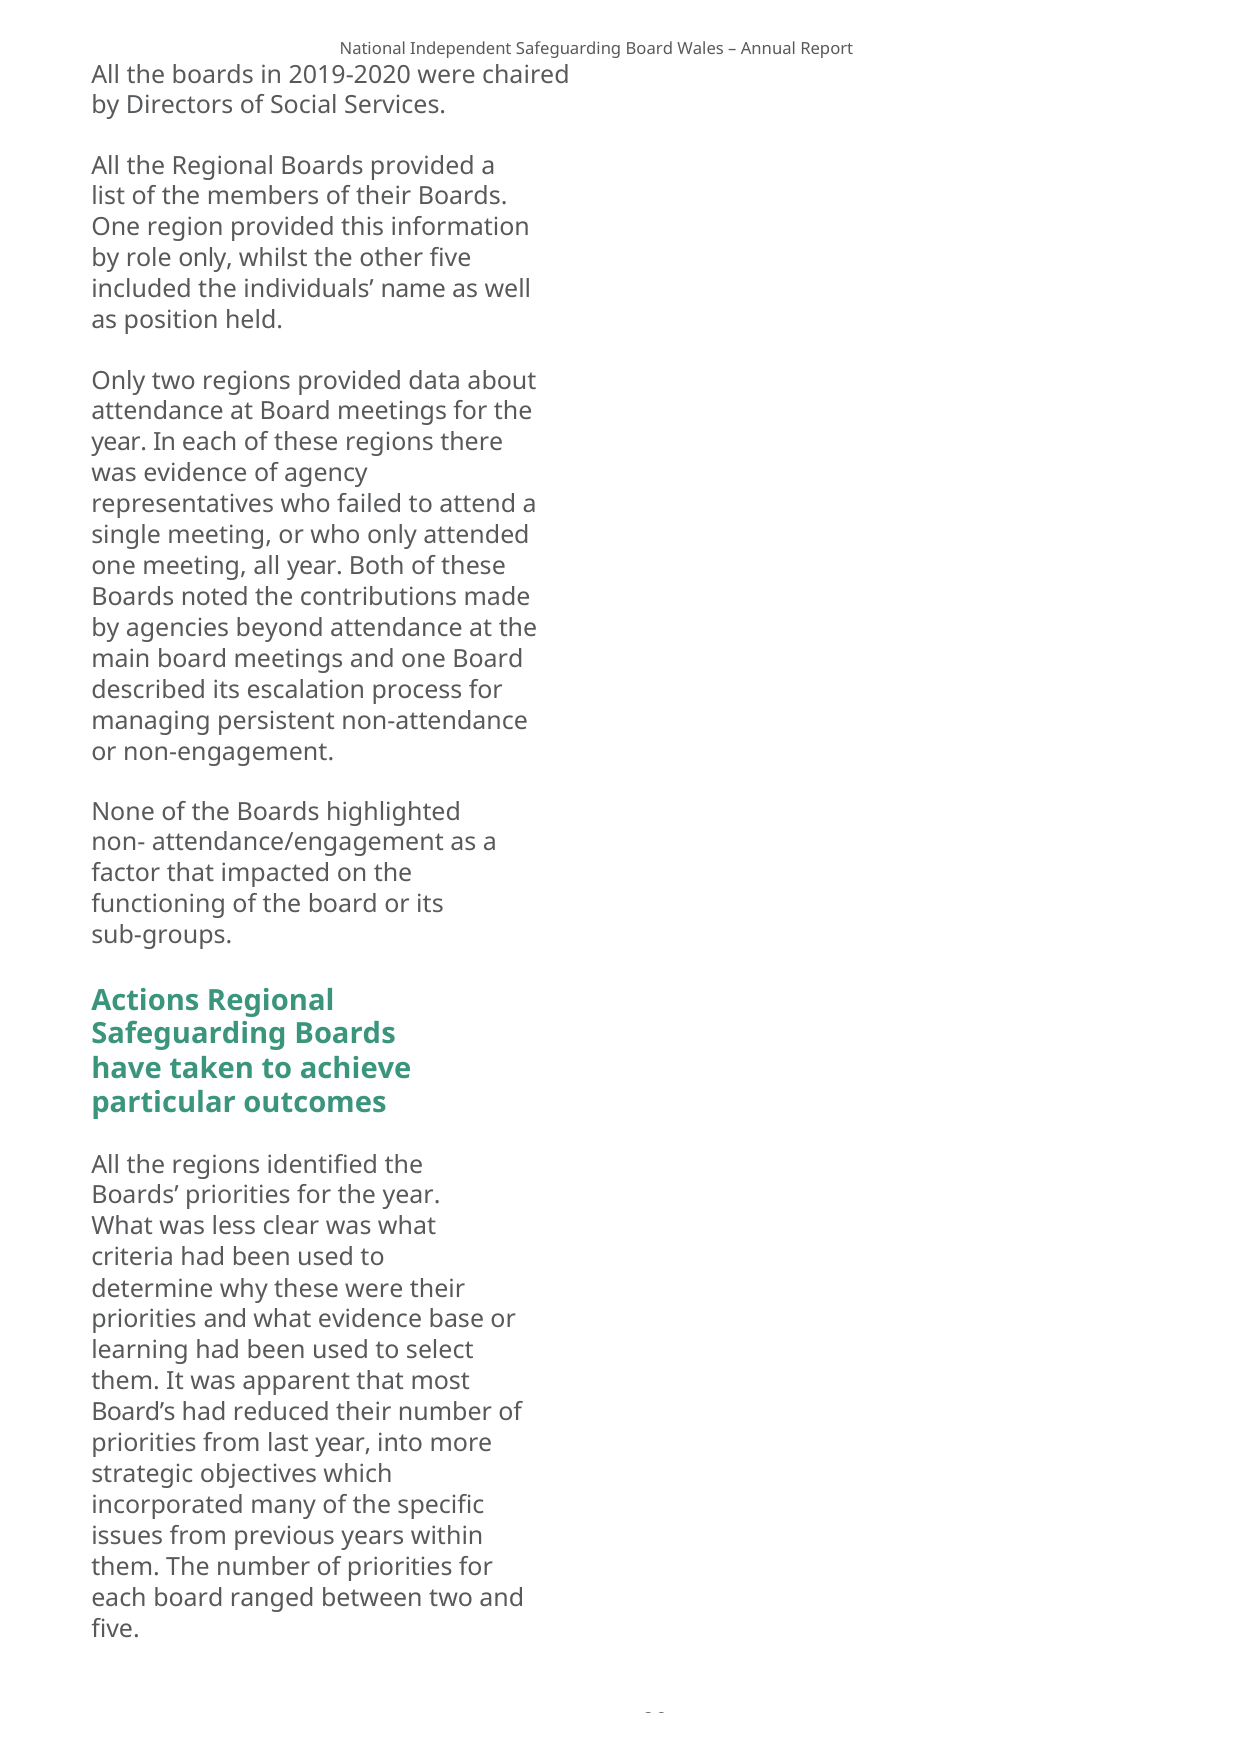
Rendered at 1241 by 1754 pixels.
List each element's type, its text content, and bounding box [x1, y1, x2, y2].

subtitle Actions Regional Safeguarding Boards have taken to achieve particular outcomes [91, 983, 462, 1121]
text determine why these were their priorities and what evidence base or learning had been used to select them. It was apparent that most Board’s had reduced their number of priorities from last year, into more strategic objectives which incorporated many of the specific issues from previous years within them. The number of priorities for each board ranged between two and five. [91, 1272, 542, 1645]
text Only two regions provided data about attendance at Board meetings for the year. In each of these regions there was evidence of agency representatives who failed to attend a single meeting, or who only attended one meeting, all year. Both of these Boards noted the contributions made by agencies beyond attendance at the main board meetings and one Board described its escalation process for managing persistent non-attendance or non-engagement. [91, 364, 542, 768]
text All the regions identified the Boards’ priorities for the year. What was less clear was what criteria had been used to [91, 1148, 487, 1272]
text None of the Boards highlighted non- attendance/engagement as a factor that impacted on the functioning of the board or its sub-groups. [91, 796, 501, 951]
text All the Regional Boards provided a list of the members of their Boards. One region provided this information by role only, whilst the other five included the individuals’ name as well as position held. [91, 149, 533, 336]
text All the boards in 2019-2020 were chaired by Directors of Social Services. [91, 58, 600, 120]
